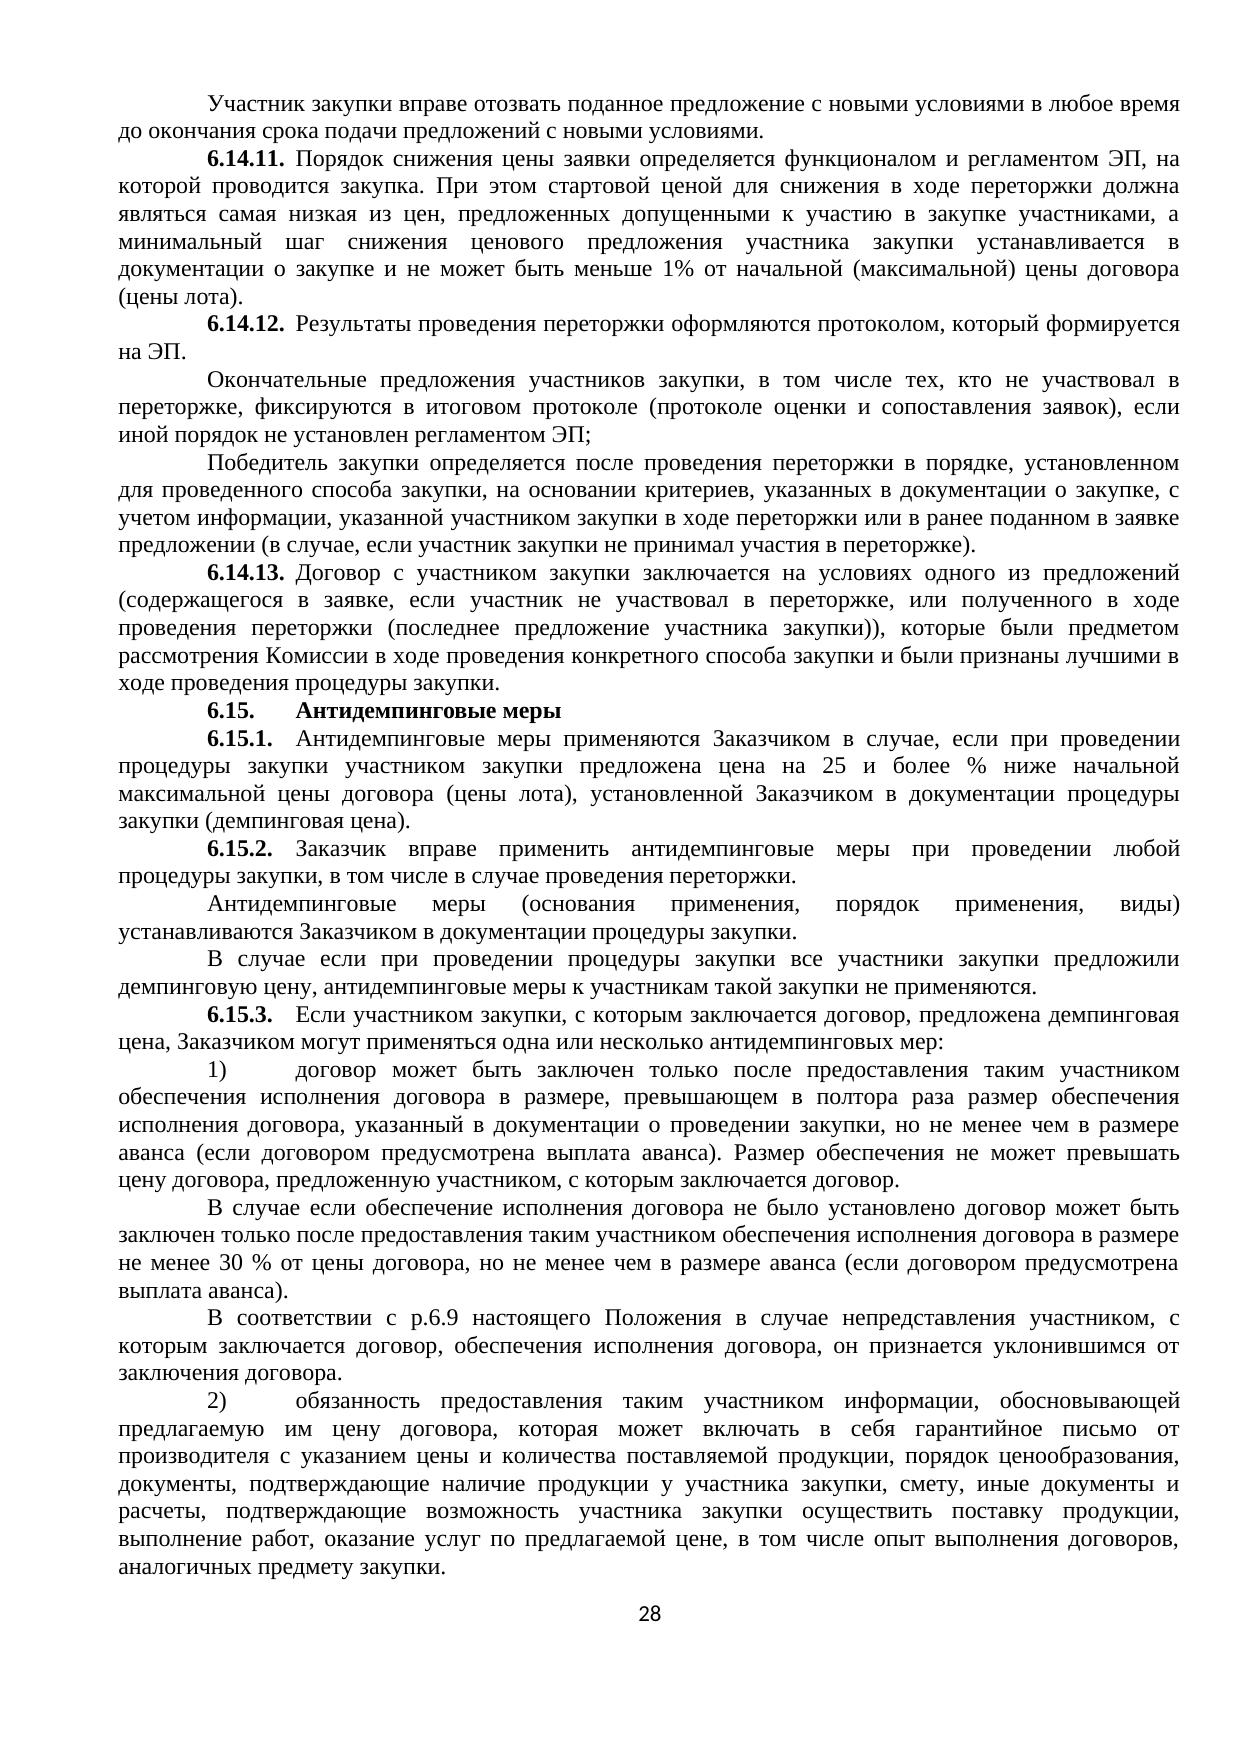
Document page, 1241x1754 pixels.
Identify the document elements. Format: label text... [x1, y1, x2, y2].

list Антидемпинговые меры применяются Заказчиком в случае, если при проведении процедуры закупки участником закупки предложена цена на 25 и более % ниже начальной максимальной цены договора (цены лота), установленной Заказчиком в документации процедуры закупки (демпинговая цена). [118, 723, 1181, 834]
list обязанность предоставления таким участником информации, обосновывающей предлагаемую им цену договора, которая может включать в себя гарантийное письмо от производителя с указанием цены и количества поставляемой продукции, порядок ценообразования, документы, подтверждающие наличие продукции у участника закупки, смету, иные документы и расчеты, подтверждающие возможность участника закупки осуществить поставку продукции, выполнение работ, оказание услуг по предлагаемой цене, в том числе опыт выполнения договоров, аналогичных предмету закупки. [118, 1386, 1181, 1579]
text Участник закупки вправе отозвать поданное предложение с новыми условиями в любое время до окончания срока подачи предложений с новыми условиями. [118, 89, 1181, 144]
text В случае если обеспечение исполнения договора не было установлено договор может быть заключен только после предоставления таким участником обеспечения исполнения договора в размере не менее 30 % от цены договора, но не менее чем в размере аванса (если договором предусмотрена выплата аванса). [118, 1193, 1181, 1303]
text В соответствии с р.6.9 настоящего Положения в случае непредставления участником, с которым заключается договор, обеспечения исполнения договора, он признается уклонившимся от заключения договора. [118, 1303, 1181, 1386]
subtitle Антидемпинговые меры [118, 696, 1181, 723]
text Окончательные предложения участников закупки, в том числе тех, кто не участвовал в переторжке, фиксируются в итоговом протоколе (протоколе оценки и сопоставления заявок), если иной порядок не установлен регламентом ЭП; [118, 365, 1181, 447]
text В случае если при проведении процедуры закупки все участники закупки предложили демпинговую цену, антидемпинговые меры к участникам такой закупки не применяются. [118, 944, 1181, 999]
text Антидемпинговые меры (основания применения, порядок применения, виды) устанавливаются Заказчиком в документации процедуры закупки. [118, 889, 1181, 944]
list договор может быть заключен только после предоставления таким участником обеспечения исполнения договора в размере, превышающем в полтора раза размер обеспечения исполнения договора, указанный в документации о проведении закупки, но не менее чем в размере аванса (если договором предусмотрена выплата аванса). Размер обеспечения не может превышать цену договора, предложенную участником, с которым заключается договор. [118, 1055, 1181, 1193]
text Победитель закупки определяется после проведения переторжки в порядке, установленном для проведенного способа закупки, на основании критериев, указанных в документации о закупке, с учетом информации, указанной участником закупки в ходе переторжки или в ранее поданном в заявке предложении (в случае, если участник закупки не принимал участия в переторжке). [118, 447, 1181, 558]
list Порядок снижения цены заявки определяется функционалом и регламентом ЭП, на которой проводится закупка. При этом стартовой ценой для снижения в ходе переторжки должна являться самая низкая из цен, предложенных допущенными к участию в закупке участниками, а минимальный шаг снижения ценового предложения участника закупки устанавливается в документации о закупке и не может быть меньше 1% от начальной (максимальной) цены договора (цены лота). [118, 144, 1181, 309]
list Если участником закупки, с которым заключается договор, предложена демпинговая цена, Заказчиком могут применяться одна или несколько антидемпинговых мер: [118, 999, 1181, 1055]
list Договор с участником закупки заключается на условиях одного из предложений (содержащегося в заявке, если участник не участвовал в переторжке, или полученного в ходе проведения переторжки (последнее предложение участника закупки)), которые были предметом рассмотрения Комиссии в ходе проведения конкретного способа закупки и были признаны лучшими в ходе проведения процедуры закупки. [118, 558, 1181, 696]
list Результаты проведения переторжки оформляются протоколом, который формируется на ЭП. [118, 309, 1181, 365]
list Заказчик вправе применить антидемпинговые меры при проведении любой процедуры закупки, в том числе в случае проведения переторжки. [118, 834, 1181, 889]
